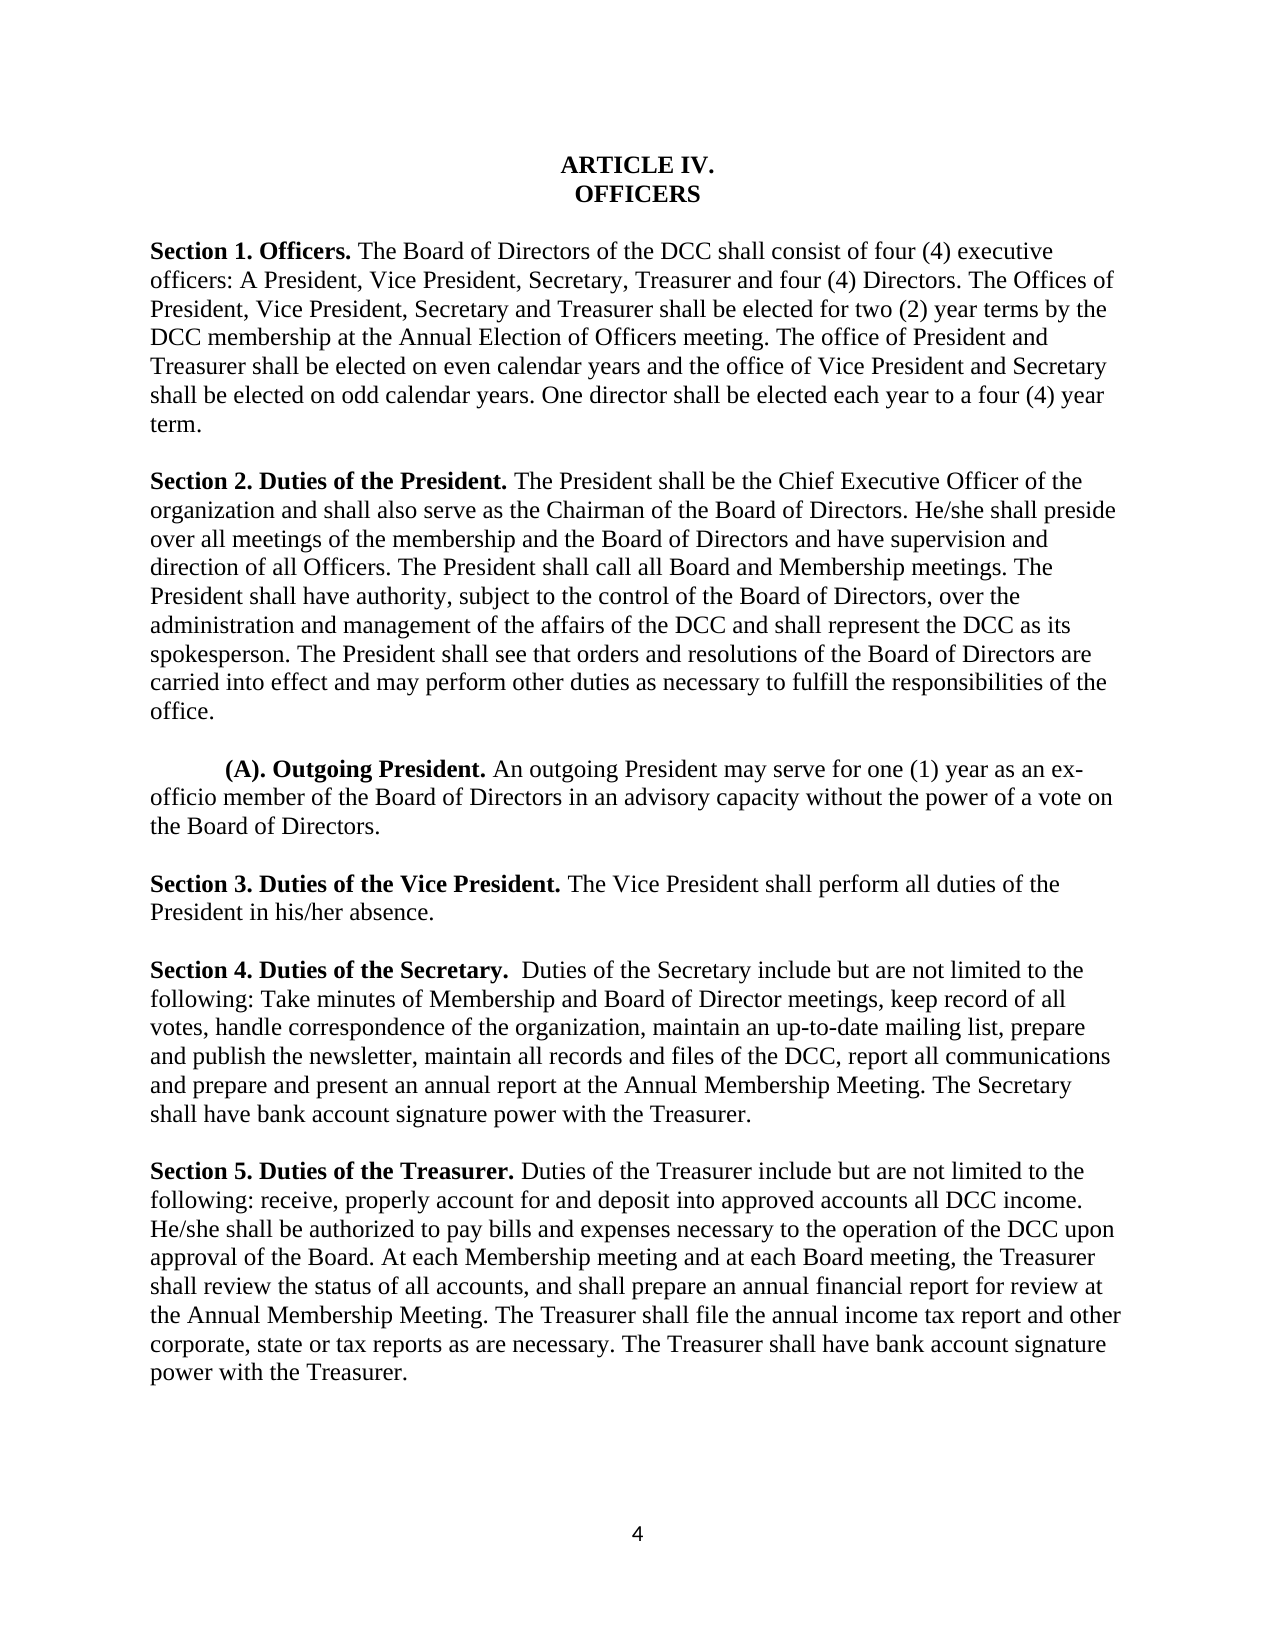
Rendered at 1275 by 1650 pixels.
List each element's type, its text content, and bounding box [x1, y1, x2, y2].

text Section 5. Duties of the Treasurer. Duties of the Treasurer include but are not limited to the following: receive, properly account for and deposit into approved accounts all DCC income. He/she shall be authorized to pay bills and expenses necessary to the operation of the DCC upon approval of the Board. At each Membership meeting and at each Board meeting, the Treasurer shall review the status of all accounts, and shall prepare an annual financial report for review at the Annual Membership Meeting. The Treasurer shall file the annual income tax report and other corporate, state or tax reports as are necessary. The Treasurer shall have bank account signature power with the Treasurer. [150, 1156, 1125, 1386]
text Section 4. Duties of the Secretary. Duties of the Secretary include but are not limited to the following: Take minutes of Membership and Board of Director meetings, keep record of all votes, handle correspondence of the organization, maintain an up-to-date mailing list, prepare and publish the newsletter, maintain all records and files of the DCC, report all communications and prepare and present an annual report at the Annual Membership Meeting. The Secretary shall have bank account signature power with the Treasurer. [150, 955, 1125, 1127]
text Section 1. Officers. The Board of Directors of the DCC shall consist of four (4) executive officers: A President, Vice President, Secretary, Treasurer and four (4) Directors. The Offices of President, Vice President, Secretary and Treasurer shall be elected for two (2) year terms by the DCC membership at the Annual Election of Officers meeting. The office of President and Treasurer shall be elected on even calendar years and the office of Vice President and Secretary shall be elected on odd calendar years. One director shall be elected each year to a four (4) year term. [150, 236, 1125, 437]
text Section 2. Duties of the President. The President shall be the Chief Executive Officer of the organization and shall also serve as the Chairman of the Board of Directors. He/she shall preside over all meetings of the membership and the Board of Directors and have supervision and direction of all Officers. The President shall call all Board and Membership meetings. The President shall have authority, subject to the control of the Board of Directors, over the administration and management of the affairs of the DCC and shall represent the DCC as its spokesperson. The President shall see that orders and resolutions of the Board of Directors are carried into effect and may perform other duties as necessary to fulfill the responsibilities of the office. [150, 466, 1125, 725]
text OFFICERS [150, 179, 1125, 207]
text Section 3. Duties of the Vice President. The Vice President shall perform all duties of the President in his/her absence. [150, 869, 1125, 926]
text ARTICLE IV. [150, 150, 1125, 179]
text (A). Outgoing President. An outgoing President may serve for one (1) year as an ex-officio member of the Board of Directors in an advisory capacity without the power of a vote on the Board of Directors. [150, 754, 1125, 840]
